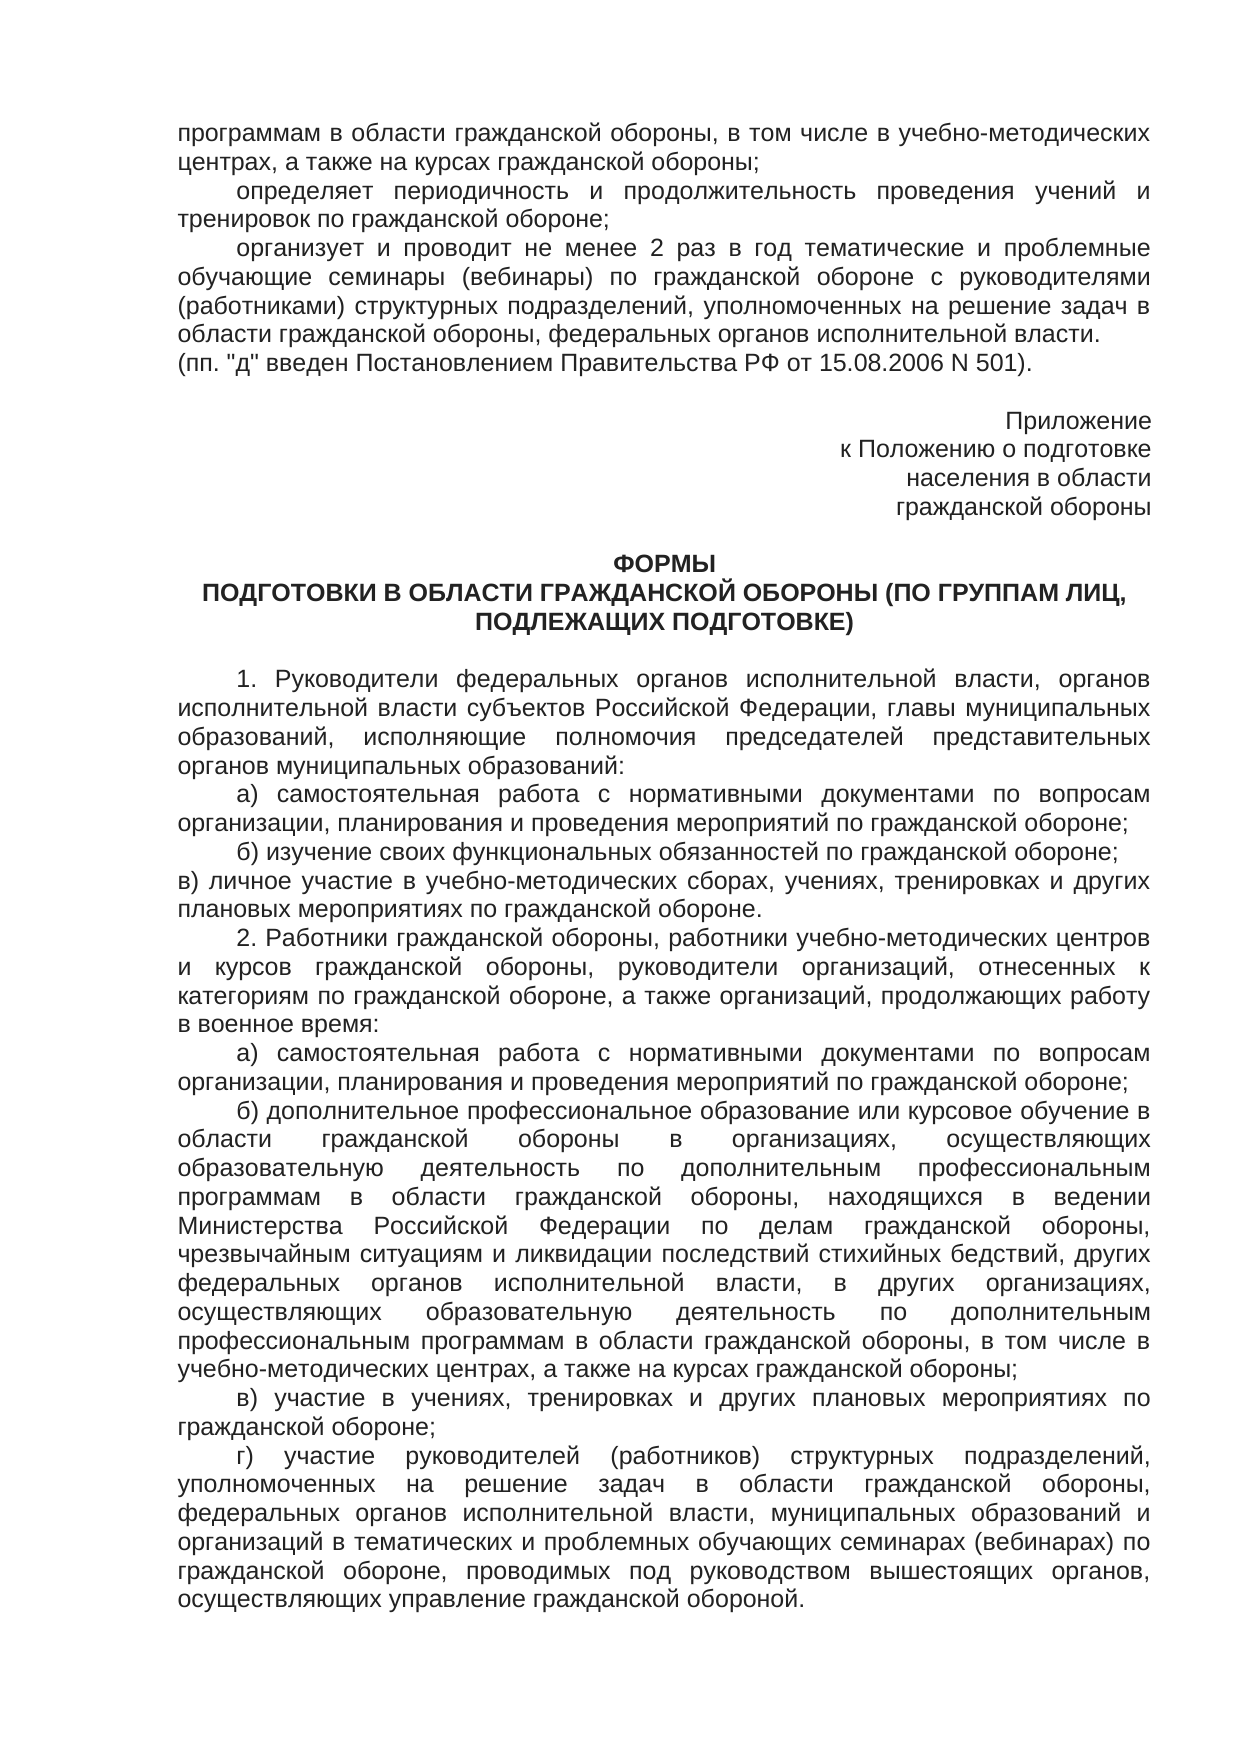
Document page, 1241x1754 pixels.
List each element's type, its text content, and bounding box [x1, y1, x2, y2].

text Приложение [177, 406, 1152, 434]
text б) изучение своих функциональных обязанностей по гражданской обороне; [177, 837, 1152, 866]
text а) самостоятельная работа с нормативными документами по вопросам организации, планирования и проведения мероприятий по гражданской обороне; [177, 779, 1152, 837]
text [177, 118, 1152, 176]
text ПОДЛЕЖАЩИХ ПОДГОТОВКЕ) [177, 607, 1152, 636]
text в) участие в учениях, тренировках и других плановых мероприятиях по гражданской обороне; [177, 1383, 1152, 1441]
text в) личное участие в учебно-методических сборах, учениях, тренировках и других плановых мероприятиях по гражданской обороне. [177, 866, 1152, 923]
text 2. Работники гражданской обороны, работники учебно-методических центров и курсов гражданской обороны, руководители организаций, отнесенных к категориям по гражданской обороне, а также организаций, продолжающих работу в военное время: [177, 923, 1152, 1038]
text ФОРМЫ [177, 549, 1152, 578]
text организует и проводит не менее 2 раз в год тематические и проблемные обучающие семинары (вебинары) по гражданской обороне с руководителями (работниками) структурных подразделений, уполномоченных на решение задач в области гражданской обороны, федеральных органов исполнительной власти. [177, 233, 1152, 348]
text а) самостоятельная работа с нормативными документами по вопросам организации, планирования и проведения мероприятий по гражданской обороне; [177, 1038, 1152, 1096]
text (пп. "д" введен Постановлением Правительства РФ от 15.08.2006 N 501). [177, 348, 1152, 377]
text ПОДГОТОВКИ В ОБЛАСТИ ГРАЖДАНСКОЙ ОБОРОНЫ (ПО ГРУППАМ ЛИЦ, [177, 578, 1152, 607]
text гражданской обороны [177, 492, 1152, 521]
text населения в области [177, 463, 1152, 492]
text к Положению о подготовке [177, 434, 1152, 463]
text г) участие руководителей (работников) структурных подразделений, уполномоченных на решение задач в области гражданской обороны, федеральных органов исполнительной власти, муниципальных образований и организаций в тематических и проблемных обучающих семинарах (вебинарах) по гражданской обороне, проводимых под руководством вышестоящих органов, осуществляющих управление гражданской обороной. [177, 1441, 1152, 1613]
text определяет периодичность и продолжительность проведения учений и тренировок по гражданской обороне; [177, 176, 1152, 233]
text б) дополнительное профессиональное образование или курсовое обучение в области гражданской обороны в организациях, осуществляющих образовательную деятельность по дополнительным профессиональным программам в области гражданской обороны, находящихся в ведении Министерства Российской Федерации по делам гражданской обороны, чрезвычайным ситуациям и ликвидации последствий стихийных бедствий, других федеральных органов исполнительной власти, в других организациях, осуществляющих образовательную деятельность по дополнительным профессиональным программам в области гражданской обороны, в том числе в учебно-методических центрах, а также на курсах гражданской обороны; [177, 1096, 1152, 1383]
text 1. Руководители федеральных органов исполнительной власти, органов исполнительной власти субъектов Российской Федерации, главы муниципальных образований, исполняющие полномочия председателей представительных органов муниципальных образований: [177, 664, 1152, 779]
